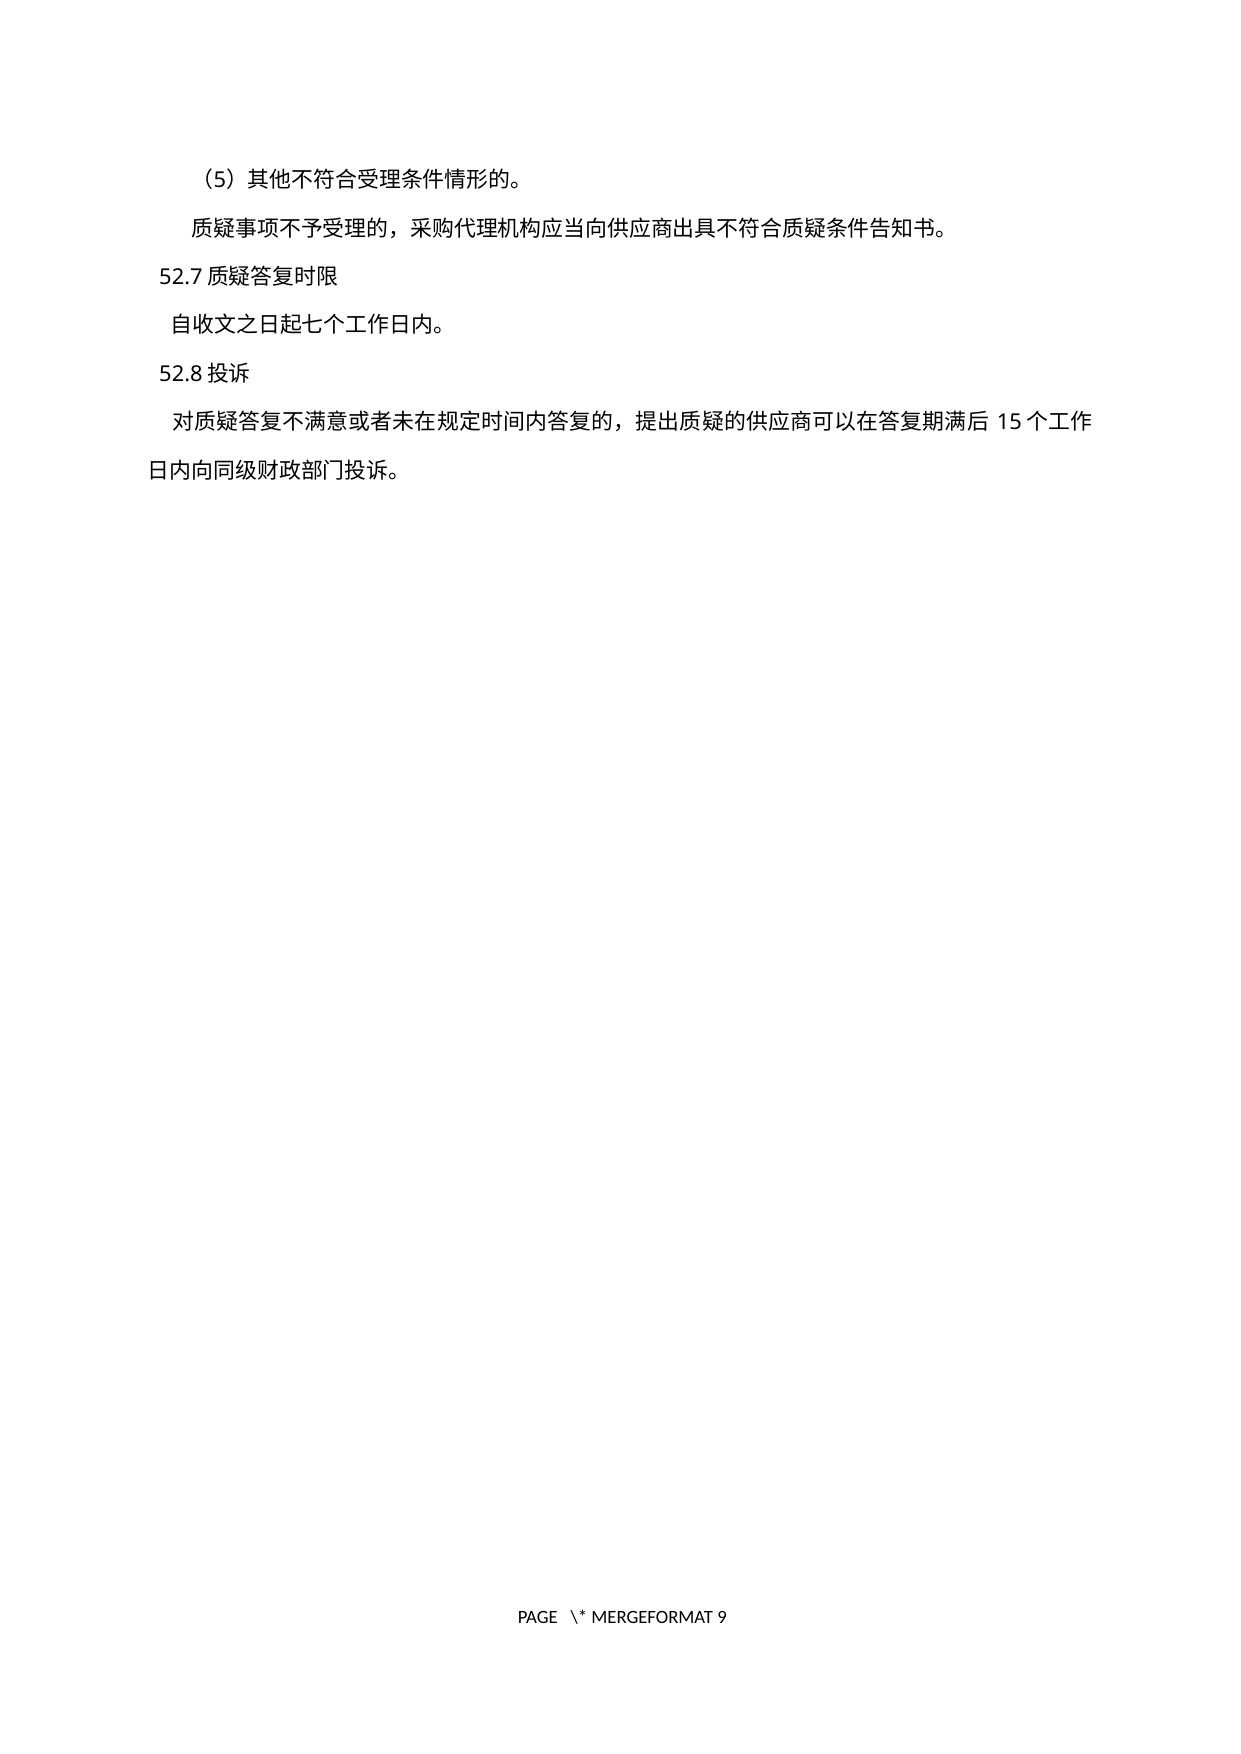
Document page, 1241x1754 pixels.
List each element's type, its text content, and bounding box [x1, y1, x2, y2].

text 质疑事项不予受理的，采购代理机构应当向供应商出具不符合质疑条件告知书。 [148, 210, 1093, 243]
text 自收文之日起七个工作日内。 [148, 307, 1093, 339]
text （5）其他不符合受理条件情形的。 [148, 162, 1093, 194]
text 52.8投诉 [148, 355, 1093, 388]
text 52.7质疑答复时限 [148, 259, 1093, 291]
text 对质疑答复不满意或者未在规定时间内答复的，提出质疑的供应商可以在答复期满后15个工作日内向同级财政部门投诉。 [148, 404, 1093, 485]
